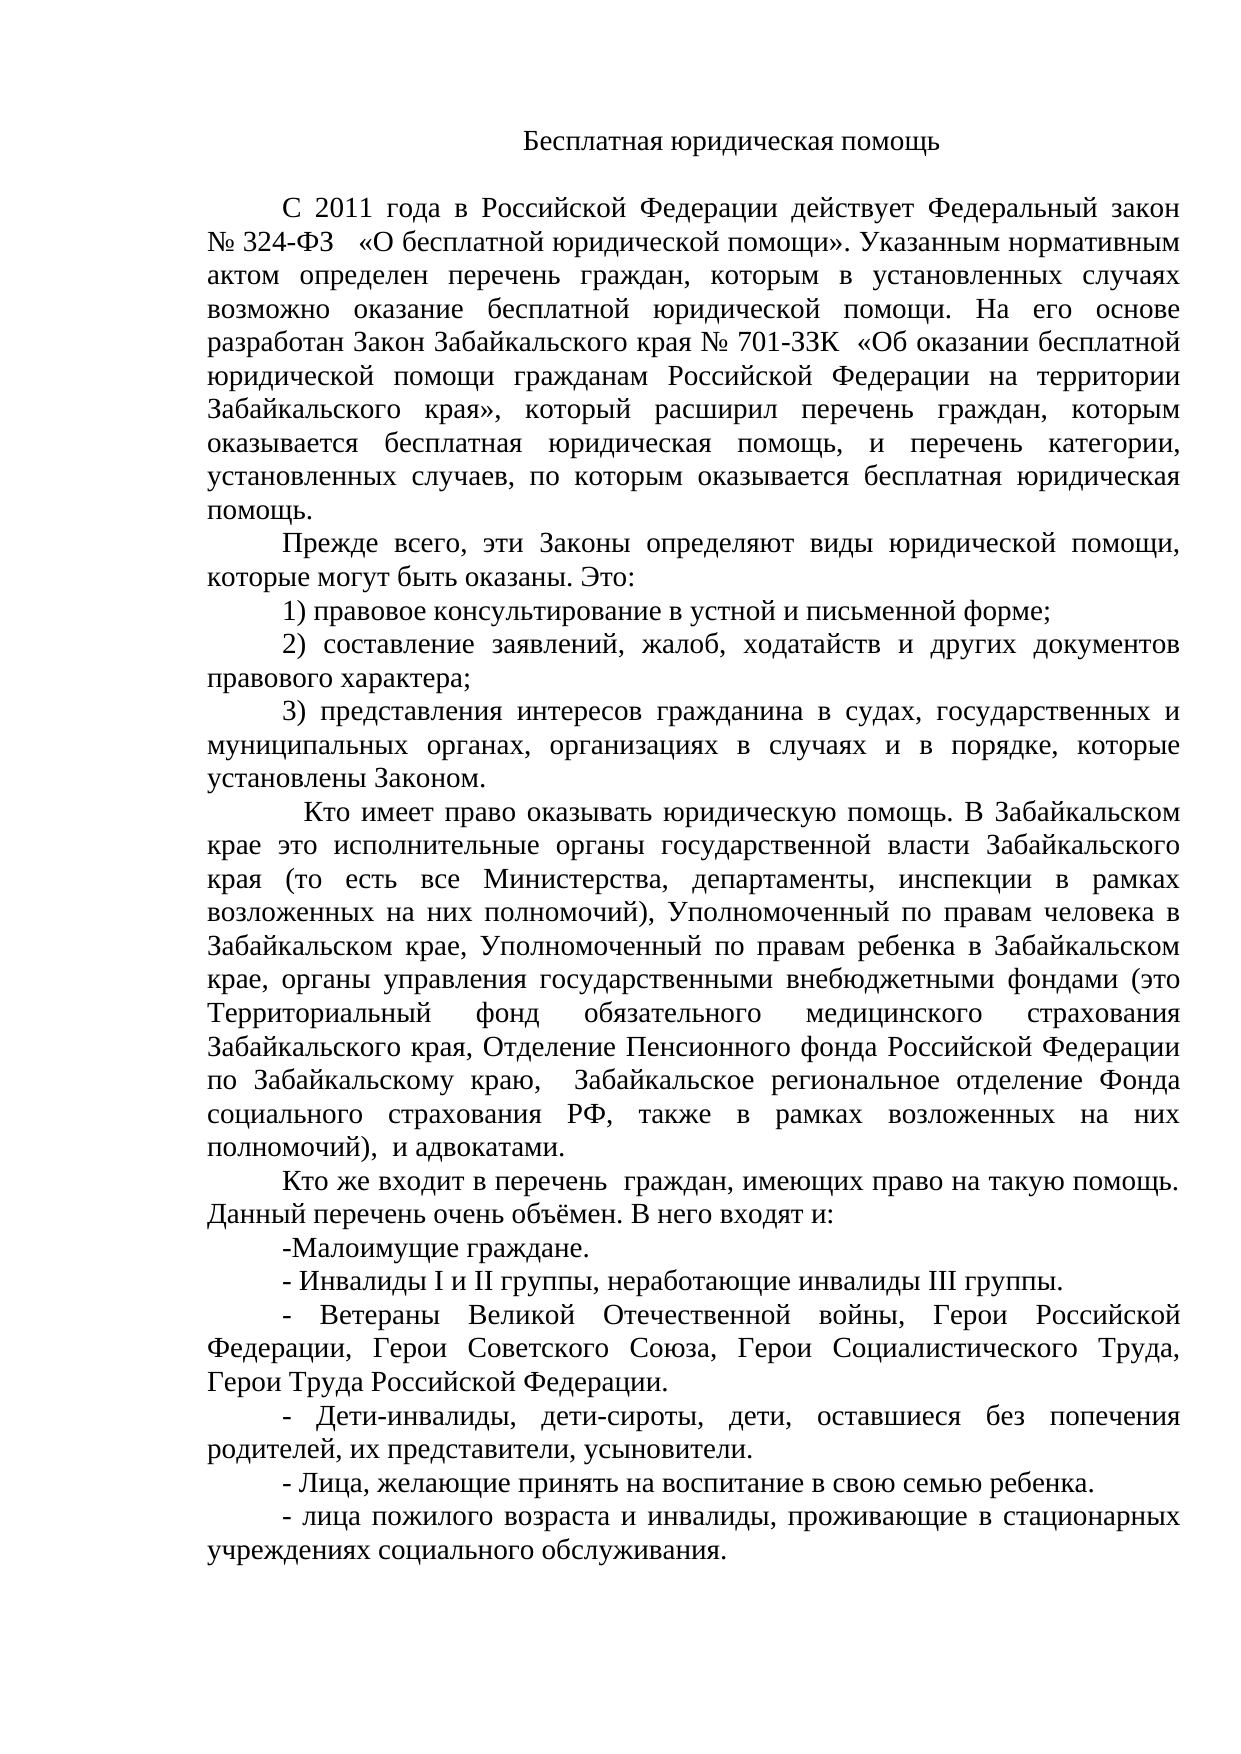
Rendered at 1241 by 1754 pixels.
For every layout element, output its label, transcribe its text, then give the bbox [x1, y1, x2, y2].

text -Малоимущие граждане. [207, 1230, 1181, 1263]
text Кто имеет право оказывать юридическую помощь. В Забайкальском крае это исполнительные органы государственной власти Забайкальского края (то есть все Министерства, департаменты, инспекции в рамках возложенных на них полномочий), Уполномоченный по правам человека в Забайкальском крае, Уполномоченный по правам ребенка в Забайкальском крае, органы управления государственными внебюджетными фондами (это Территориальный фонд обязательного медицинского страхования Забайкальского края, Отделение Пенсионного фонда Российской Федерации по Забайкальскому краю, Забайкальское региональное отделение Фонда социального страхования РФ, также в рамках возложенных на них полномочий), и адвокатами. [207, 794, 1181, 1163]
text - Ветераны Великой Отечественной войны, Герои Российской Федерации, Герои Советского Союза, Герои Социалистического Труда, Герои Труда Российской Федерации. [207, 1297, 1181, 1398]
text С 2011 года в Российской Федерации действует Федеральный закон № 324-ФЗ «О бесплатной юридической помощи». Указанным нормативным актом определен перечень граждан, которым в установленных случаях возможно оказание бесплатной юридической помощи. На его основе разработан Закон Забайкальского края № 701-ЗЗК «Об оказании бесплатной юридической помощи гражданам Российской Федерации на территории Забайкальского края», который расширил перечень граждан, которым оказывается бесплатная юридическая помощь, и перечень категории, установленных случаев, по которым оказывается бесплатная юридическая помощь. [207, 190, 1181, 526]
text Прежде всего, эти Законы определяют виды юридической помощи, которые могут быть оказаны. Это: [207, 526, 1181, 593]
text - Лица, желающие принять на воспитание в свою семью ребенка. [207, 1465, 1181, 1498]
text - лица пожилого возраста и инвалиды, проживающие в стационарных учреждениях социального обслуживания. [207, 1498, 1181, 1565]
text Кто же входит в перечень граждан, имеющих право на такую помощь. Данный перечень очень объёмен. В него входят и: [207, 1163, 1181, 1230]
text Бесплатная юридическая помощь [207, 123, 1181, 157]
text - Инвалиды I и II группы, неработающие инвалиды III группы. [207, 1263, 1181, 1297]
text 2) составление заявлений, жалоб, ходатайств и других документов правового характера; [207, 626, 1181, 693]
text 1) правовое консультирование в устной и письменной форме; [207, 593, 1181, 626]
text 3) представления интересов гражданина в судах, государственных и муниципальных органах, организациях в случаях и в порядке, которые установлены Законом. [207, 693, 1181, 794]
text - Дети-инвалиды, дети-сироты, дети, оставшиеся без попечения родителей, их представители, усыновители. [207, 1398, 1181, 1465]
